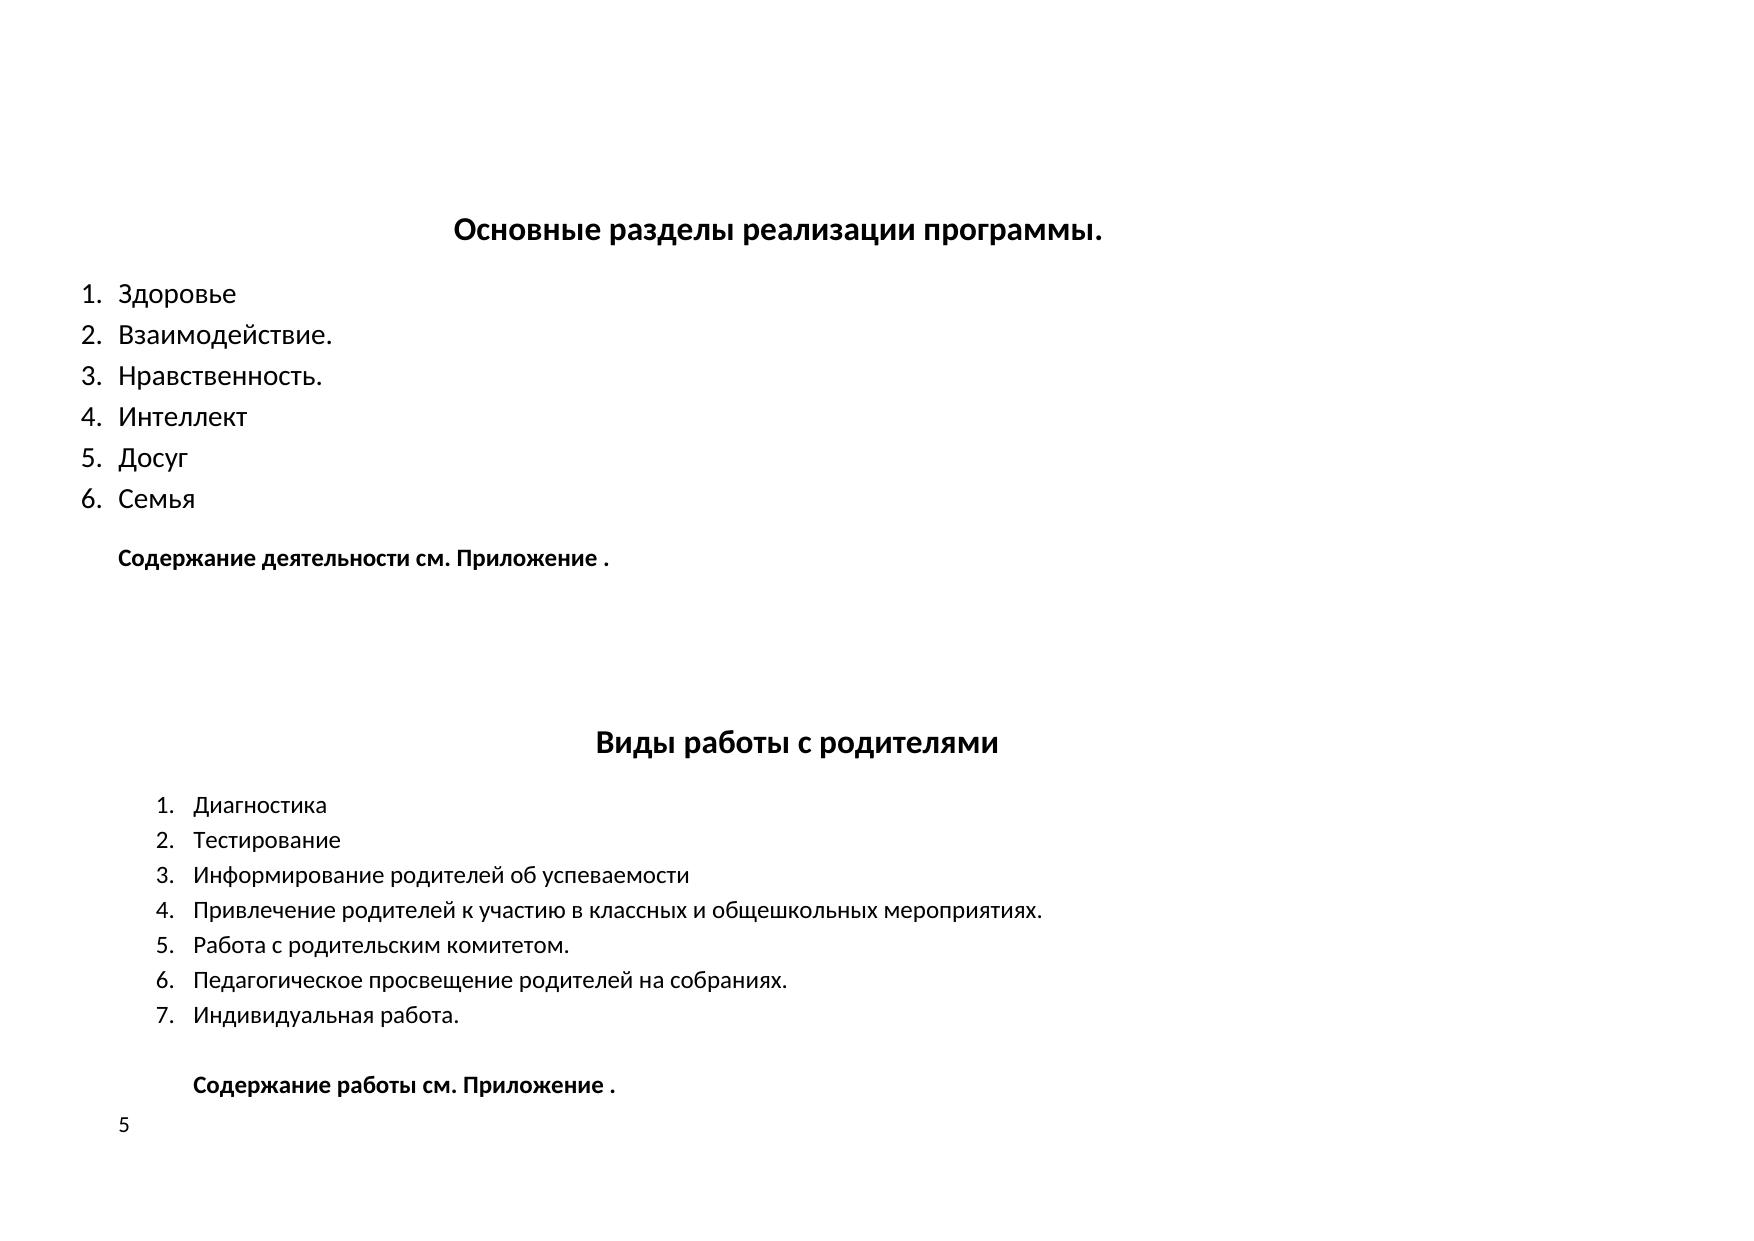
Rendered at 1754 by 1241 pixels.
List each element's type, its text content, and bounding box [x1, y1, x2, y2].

list Интеллект [81, 398, 1477, 434]
list Педагогическое просвещение родителей на собраниях. [156, 964, 1477, 994]
list Взаимодействие. [81, 316, 1477, 352]
list Нравственность. [81, 357, 1477, 393]
list Привлечение родителей к участию в классных и общешкольных мероприятиях. [156, 894, 1477, 924]
text Основные разделы реализации программы. [24, 208, 1477, 248]
list Содержание работы см. Приложение . [193, 1069, 1477, 1099]
list Работа с родительским комитетом. [156, 929, 1477, 959]
list Информирование родителей об успеваемости [156, 859, 1477, 889]
text Виды работы с родителями [118, 721, 1477, 762]
list Диагностика [156, 789, 1477, 819]
list Тестирование [156, 824, 1477, 854]
list Здоровье [81, 275, 1477, 311]
text Содержание деятельности см. Приложение . [118, 542, 1477, 572]
list Досуг [81, 439, 1477, 475]
list Семья [81, 480, 1477, 516]
list Индивидуальная работа. [156, 999, 1477, 1029]
